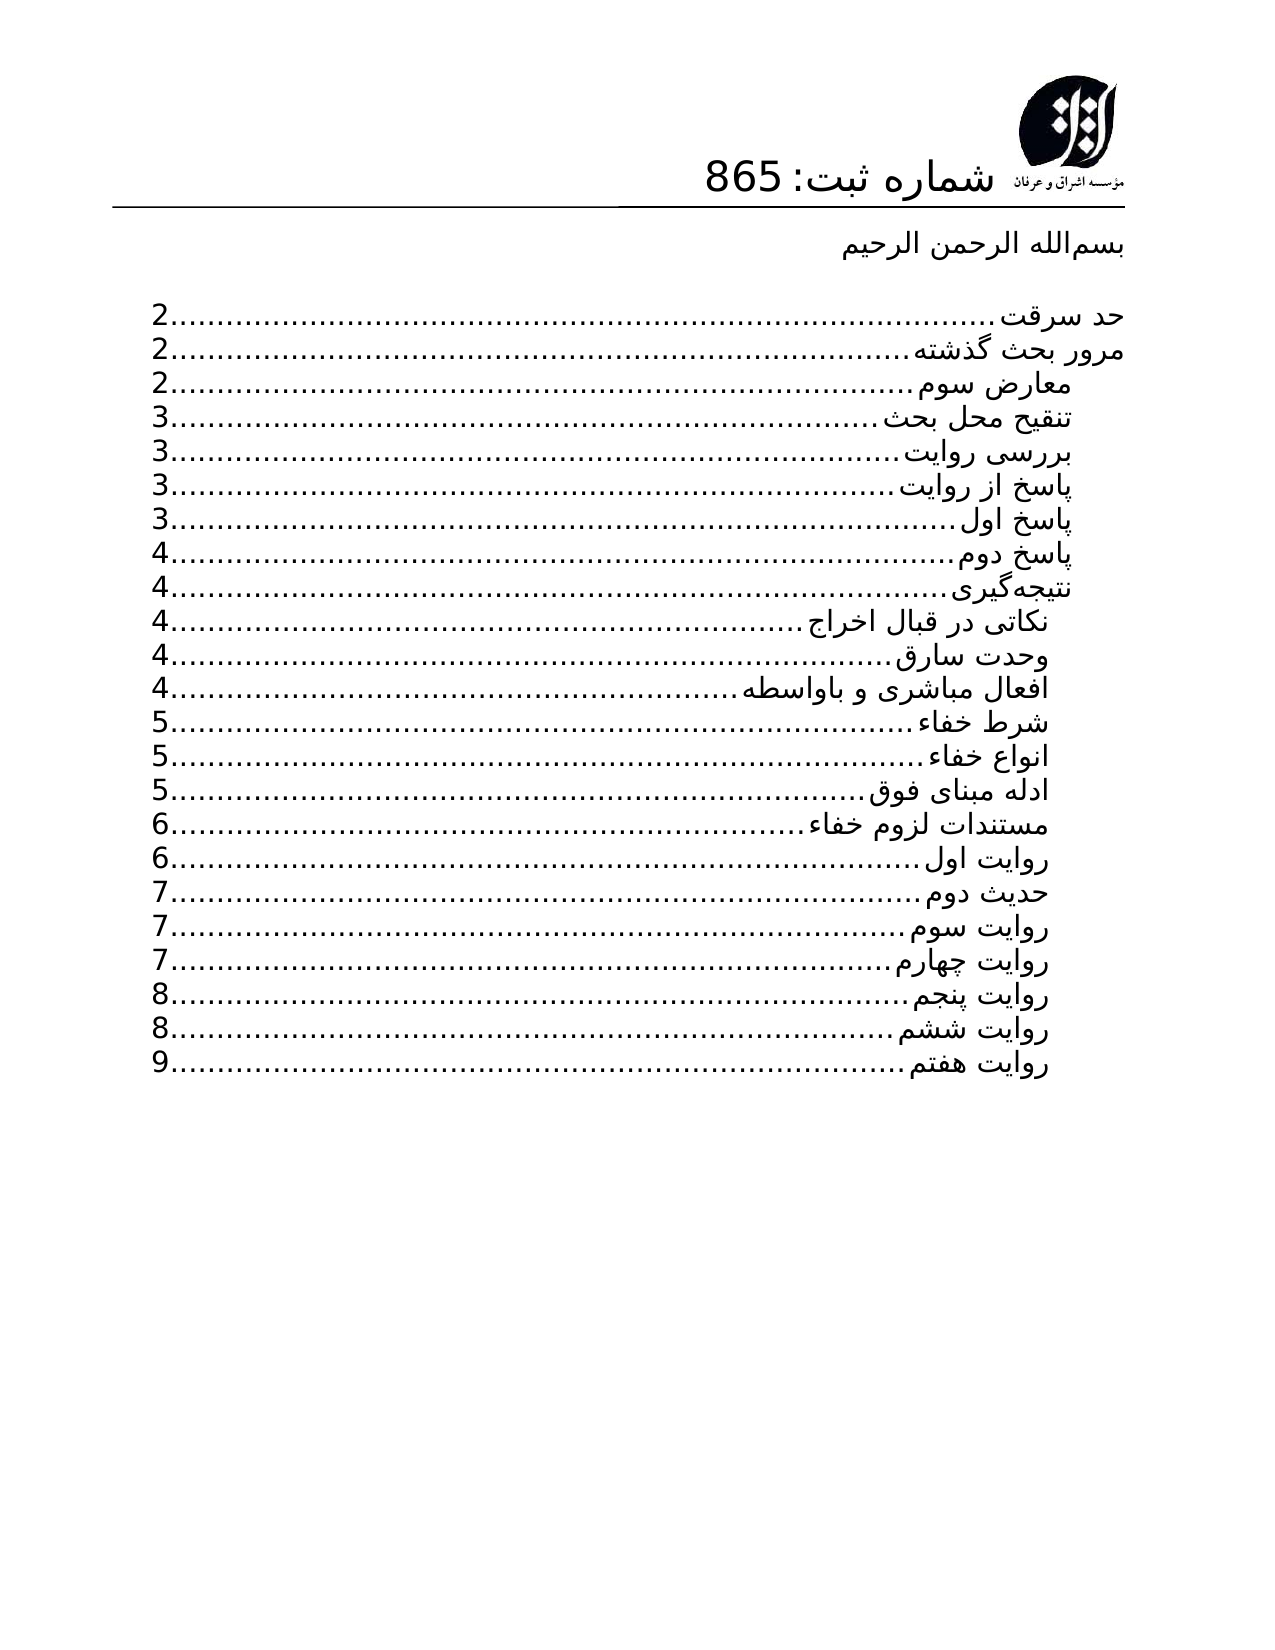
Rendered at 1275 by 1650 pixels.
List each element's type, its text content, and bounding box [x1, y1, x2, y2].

text پاسخ دوم 4 [150, 536, 1102, 570]
text روایت هفتم 9 [150, 1045, 1079, 1079]
text افعال مباشری و باواسطه 4 [150, 672, 1079, 706]
text انواع خفاء 5 [150, 740, 1079, 774]
text مستندات لزوم خفاء 6 [150, 808, 1079, 842]
text تنقیح محل بحث 3 [150, 400, 1102, 434]
text بررسی روایت 3 [150, 434, 1102, 468]
text نتیجه‌گیری 4 [150, 570, 1102, 604]
text مرور بحث گذشته 2 [150, 332, 1125, 366]
text روایت اول 6 [150, 842, 1079, 876]
text ادله مبنای فوق 5 [150, 774, 1079, 808]
text روایت پنجم 8 [150, 977, 1079, 1011]
text پاسخ از روایت 3 [150, 468, 1102, 502]
text روایت چهارم 7 [150, 943, 1079, 977]
text شرط خفاء 5 [150, 706, 1079, 740]
text حد سرقت 2 [150, 298, 1125, 332]
text پاسخ اول 3 [150, 502, 1102, 536]
text معارض سوم 2 [150, 366, 1102, 400]
text روایت سوم 7 [150, 909, 1079, 943]
text حدیث دوم 7 [150, 876, 1079, 909]
picture [1010, 75, 1125, 192]
text بسم‌الله الرحمن الرحیم [150, 226, 1125, 260]
text روایت ششم 8 [150, 1011, 1079, 1045]
text وحدت سارق 4 [150, 638, 1079, 672]
text نکاتی در قبال اخراج 4 [150, 604, 1079, 638]
